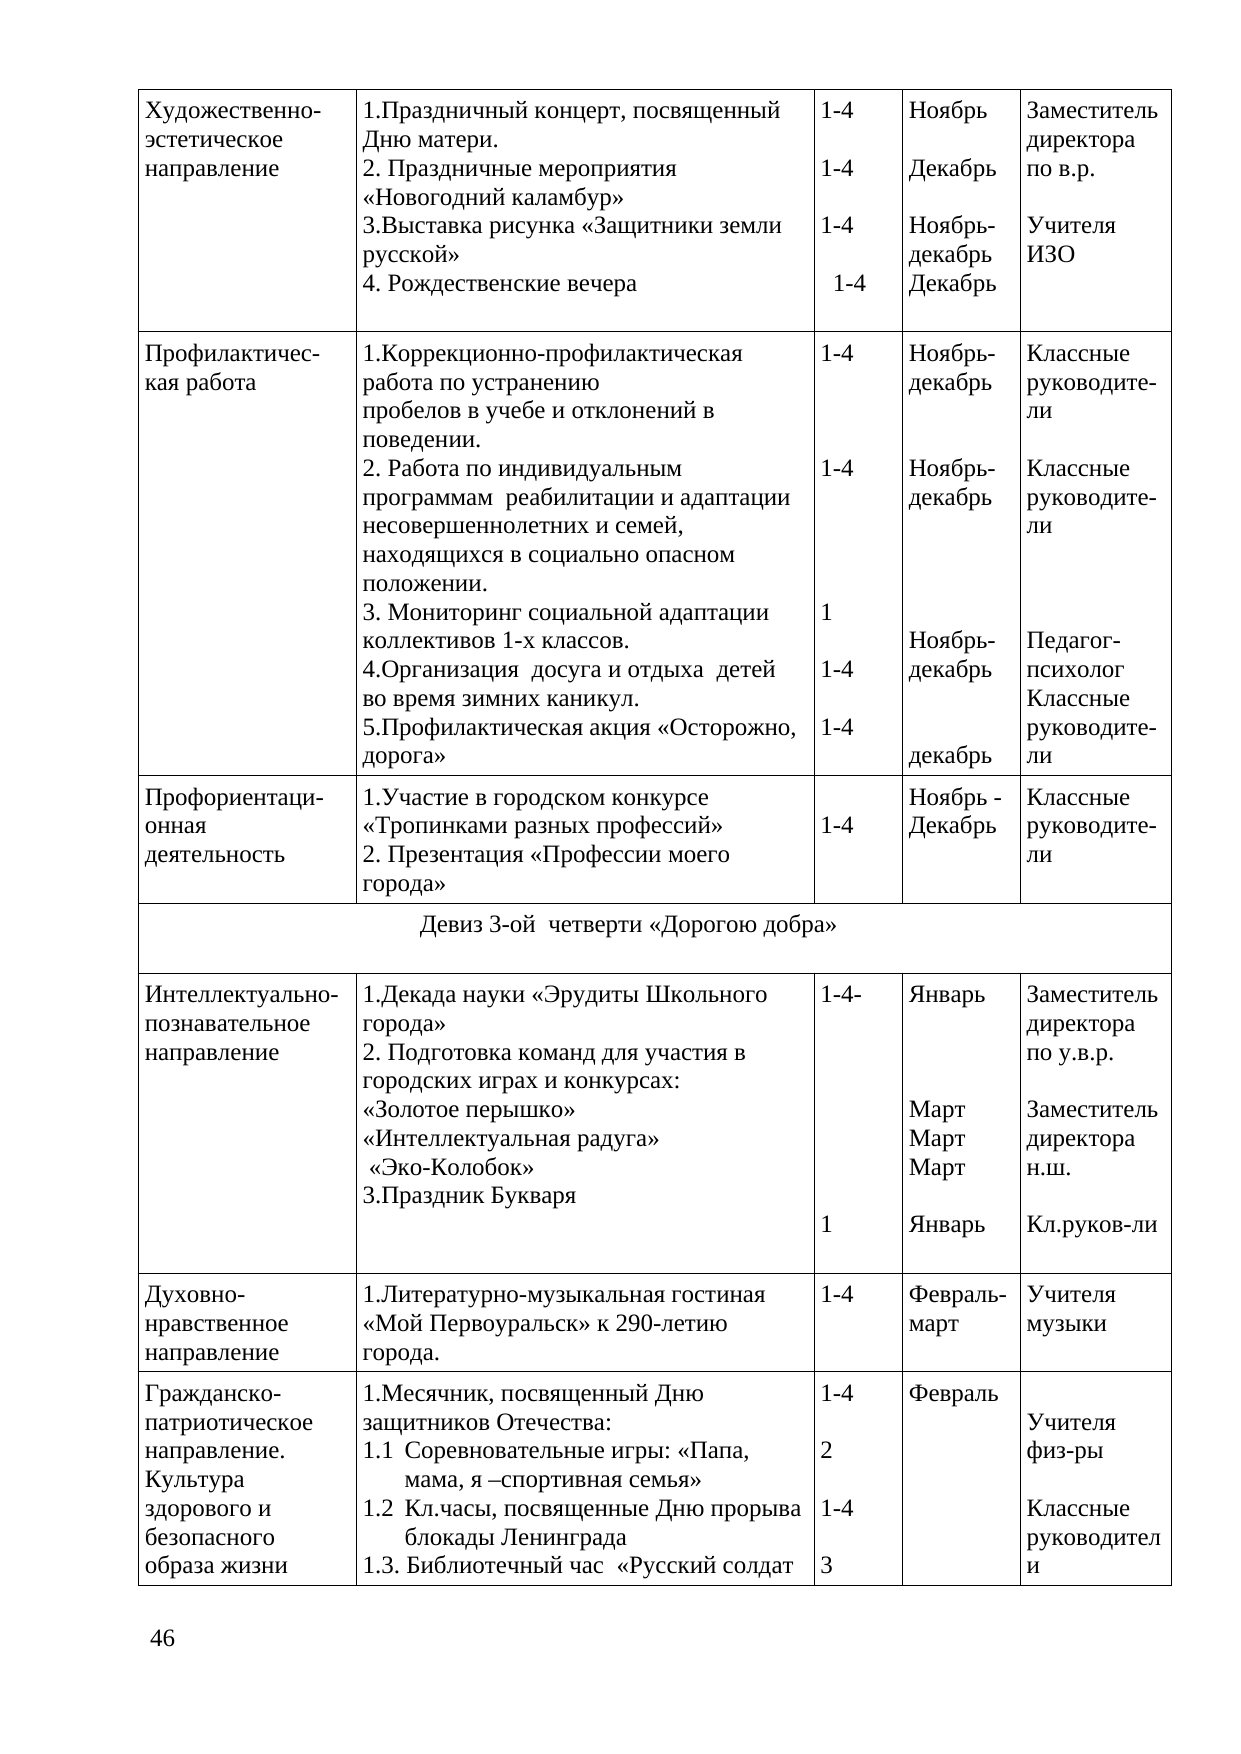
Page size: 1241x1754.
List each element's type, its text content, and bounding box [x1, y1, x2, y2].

table_cell Профилактичес-кая работа [139, 332, 356, 775]
table_cell Февраль-март [903, 1274, 1020, 1371]
table_cell Заместитель директора по в.р. Учителя ИЗО [1021, 90, 1171, 331]
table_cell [815, 1372, 902, 1585]
table_cell 1.Декада науки «Эрудиты Школьного города» 2. Подготовка команд для участия в городских играх и конкурсах: «Золотое перышко» «Интеллектуальная радуга» «Эко-Колобок» 3.Праздник Букваря [357, 974, 814, 1272]
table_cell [139, 1372, 356, 1585]
table_cell Духовно-нравственное направление [139, 1274, 356, 1371]
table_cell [357, 1372, 814, 1585]
table_cell 1.Коррекционно-профилактическая работа по устранению пробелов в учебе и отклонений в поведении. 2. Работа по индивидуальным программам реабилитации и адаптации несовершеннолетних и семей, находящихся в социально опасном положении. 3. Мониторинг социальной адаптации коллективов 1-х классов. 4.Организация досуга и отдыха детей во время зимних каникул. 5.Профилактическая акция «Осторожно, дорога» [357, 332, 814, 775]
table_cell Учителя музыки [1021, 1274, 1171, 1371]
table_cell 1.Праздничный концерт, посвященный Дню матери. 2. Праздничные мероприятия «Новогодний каламбур» 3.Выставка рисунка «Защитники земли русской» 4. Рождественские вечера [357, 90, 814, 331]
table_cell Ноябрь -Декабрь [903, 776, 1020, 902]
table_cell 1-4- 1 [815, 974, 902, 1272]
table_cell Классные руководите-ли Классные руководите-ли Педагог-психолог Классные руководите-ли [1021, 332, 1171, 775]
table_cell 1-4 [815, 776, 902, 902]
table_cell Февраль март [903, 1372, 1020, 1585]
table_cell Заместитель директора по у.в.р. Заместитель директора н.ш. Кл.руков-ли [1021, 974, 1171, 1272]
table_cell Девиз 3-ой четверти «Дорогою добра» [139, 904, 1171, 972]
table_cell Ноябрь-декабрь Ноябрь-декабрь Ноябрь-декабрь декабрь [903, 332, 1020, 775]
table_cell Интеллектуально-познавательное направление [139, 974, 356, 1272]
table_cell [1021, 1372, 1171, 1585]
table_cell 1-4 1-4 1-4 1-4 [815, 90, 902, 331]
table_cell Классные руководите-ли [1021, 776, 1171, 902]
table_cell Профориентаци-онная деятельность [139, 776, 356, 902]
table_cell 1.Участие в городском конкурсе «Тропинками разных профессий» 2. Презентация «Профессии моего города» [357, 776, 814, 902]
table_cell 1-4 [815, 1274, 902, 1371]
table_cell Художественно-эстетическое направление [139, 90, 356, 331]
table_cell Январь Март Март Март Январь [903, 974, 1020, 1272]
table_cell 1.Литературно-музыкальная гостиная «Мой Первоуральск» к 290-летию города. [357, 1274, 814, 1371]
table_cell 1-4 1-4 1 1-4 1-4 [815, 332, 902, 775]
table_cell Ноябрь Декабрь Ноябрь-декабрь Декабрь [903, 90, 1020, 331]
